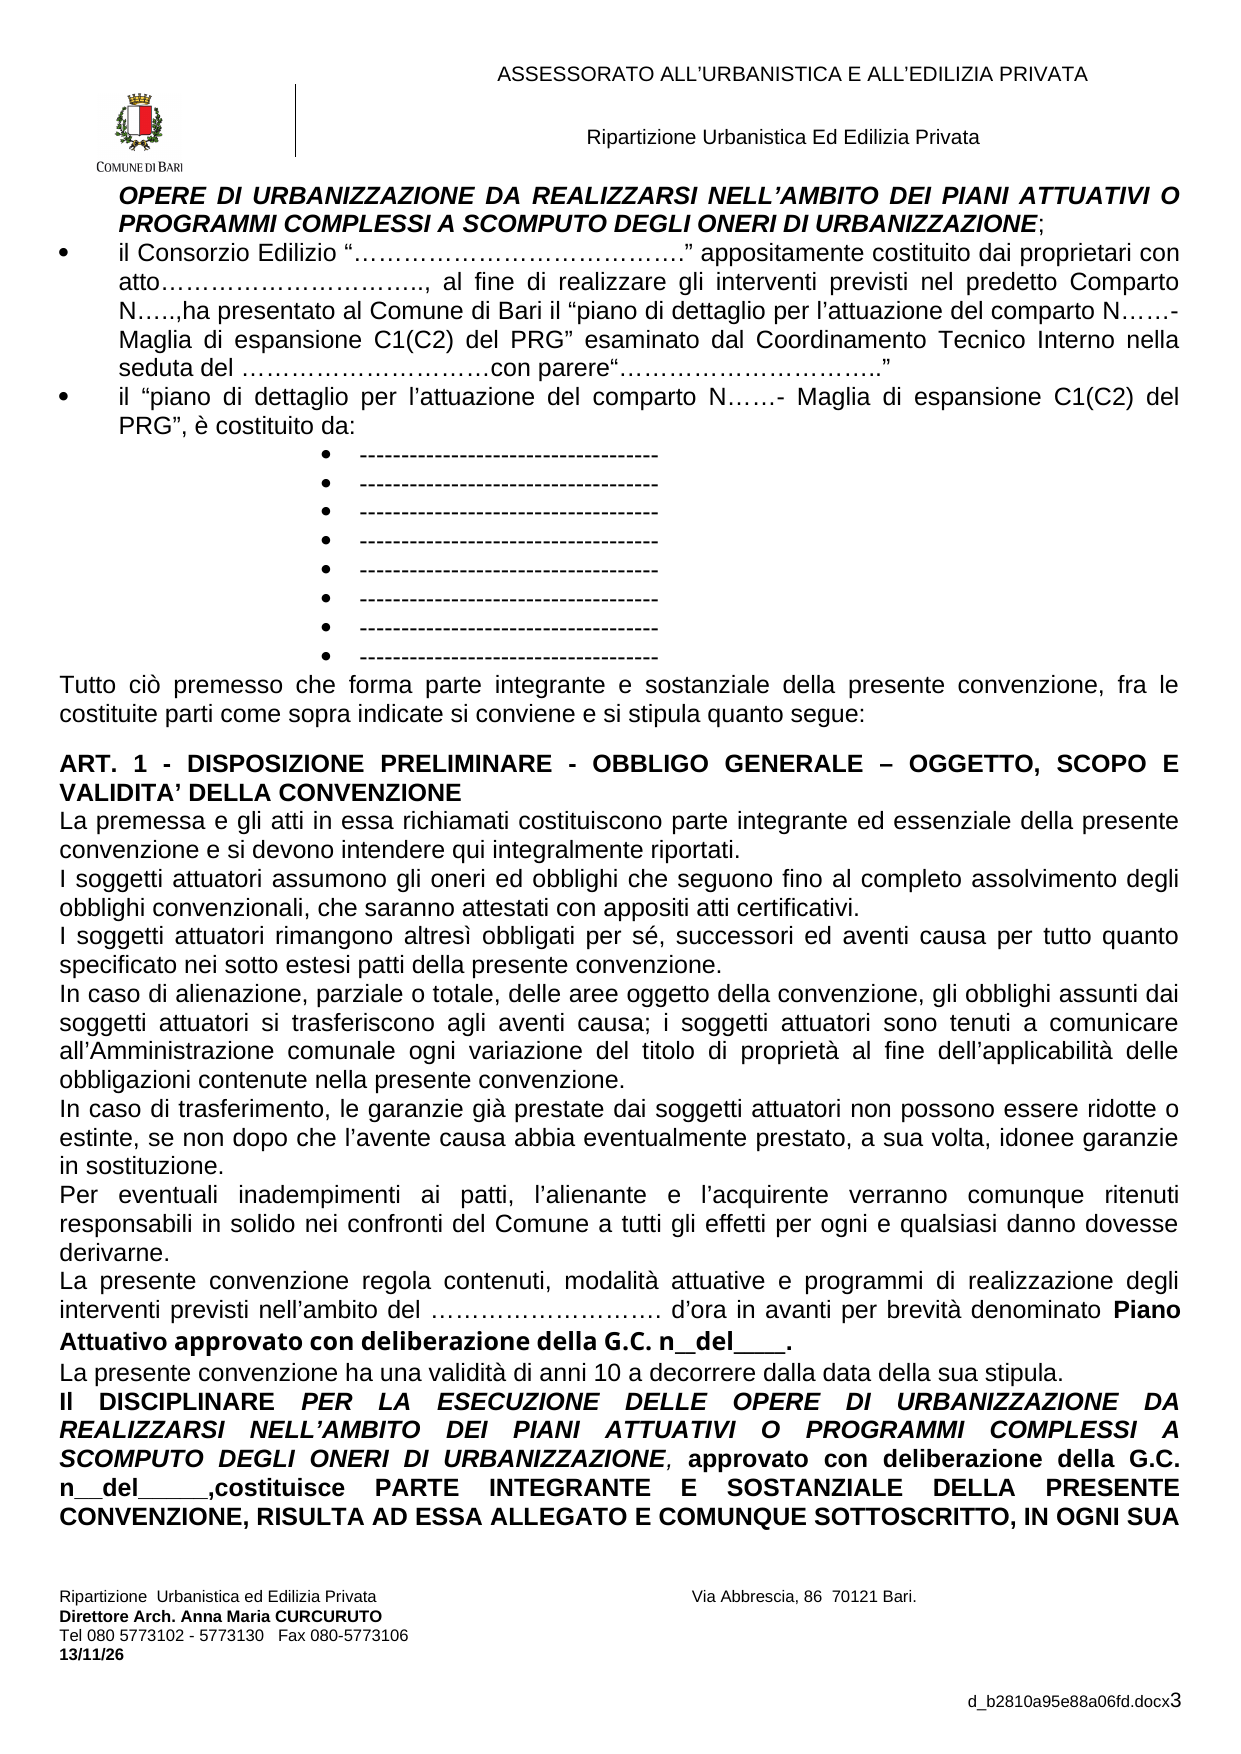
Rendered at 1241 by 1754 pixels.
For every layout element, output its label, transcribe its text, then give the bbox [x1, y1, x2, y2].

picture [96, 93, 183, 172]
text La presente convenzione regola contenuti, modalità attuative e programmi di realizzazione degli interventi previsti nell’ambito del ………………………. d’ora in avanti per brevità denominato Piano Attuativo approvato con deliberazione della G.C. n__del_____. [59, 1266, 1181, 1358]
list ------------------------------------ [322, 613, 1181, 642]
list ------------------------------------ [322, 555, 1181, 584]
text ART. 1 - DISPOSIZIONE PRELIMINARE - OBBLIGO GENERALE – OGGETTO, SCOPO E VALIDITA’ DELLA CONVENZIONE [59, 749, 1181, 806]
text Per eventuali inadempimenti ai patti, l’alienante e l’acquirente verranno comunque ritenuti responsabili in solido nei confronti del Comune a tutti gli effetti per ogni e qualsiasi danno dovesse derivarne. [59, 1180, 1181, 1266]
list ------------------------------------ [322, 497, 1181, 526]
list ------------------------------------ [322, 526, 1181, 555]
list ------------------------------------ [322, 468, 1181, 497]
list ------------------------------------ [322, 584, 1181, 613]
text La premessa e gli atti in essa richiamati costituiscono parte integrante ed essenziale della presente convenzione e si devono intendere qui integralmente riportati. [59, 806, 1181, 864]
text La presente convenzione ha una validità di anni 10 a decorrere dalla data della sua stipula. [59, 1358, 1181, 1387]
text In caso di alienazione, parziale o totale, delle aree oggetto della convenzione, gli obblighi assunti dai soggetti attuatori si trasferiscono agli aventi causa; i soggetti attuatori sono tenuti a comunicare all’Amministrazione comunale ogni variazione del titolo di proprietà al fine dell’applicabilità delle obbligazioni contenute nella presente convenzione. [59, 979, 1181, 1094]
text Tutto ciò premesso che forma parte integrante e sostanziale della presente convenzione, fra le costituite parti come sopra indicate si conviene e si stipula quanto segue: [59, 671, 1181, 728]
list il “piano di dettaglio per l’attuazione del comparto N……- Maglia di espansione C1(C2) del PRG”, è costituito da: [59, 382, 1181, 440]
list il Consorzio Edilizio “………………………………….” appositamente costituito dai proprietari con atto………………………….., al fine di realizzare gli interventi previsti nel predetto Comparto N…..,ha presentato al Comune di Bari il “piano di dettaglio per l’attuazione del comparto N……- Maglia di espansione C1(C2) del PRG” esaminato dal Coordinamento Tecnico Interno nella seduta del …………………………con parere“…………………………..” [59, 238, 1181, 382]
text I soggetti attuatori assumono gli oneri ed obblighi che seguono fino al completo assolvimento degli obblighi convenzionali, che saranno attestati con appositi atti certificativi. [59, 864, 1181, 921]
text I soggetti attuatori rimangono altresì obbligati per sé, successori ed aventi causa per tutto quanto specificato nei sotto estesi patti della presente convenzione. [59, 921, 1181, 979]
list ------------------------------------ [322, 440, 1181, 468]
list ------------------------------------ [322, 642, 1181, 671]
text In caso di trasferimento, le garanzie già prestate dai soggetti attuatori non possono essere ridotte o estinte, se non dopo che l’avente causa abbia eventualmente prestato, a sua volta, idonee garanzie in sostituzione. [59, 1094, 1181, 1180]
